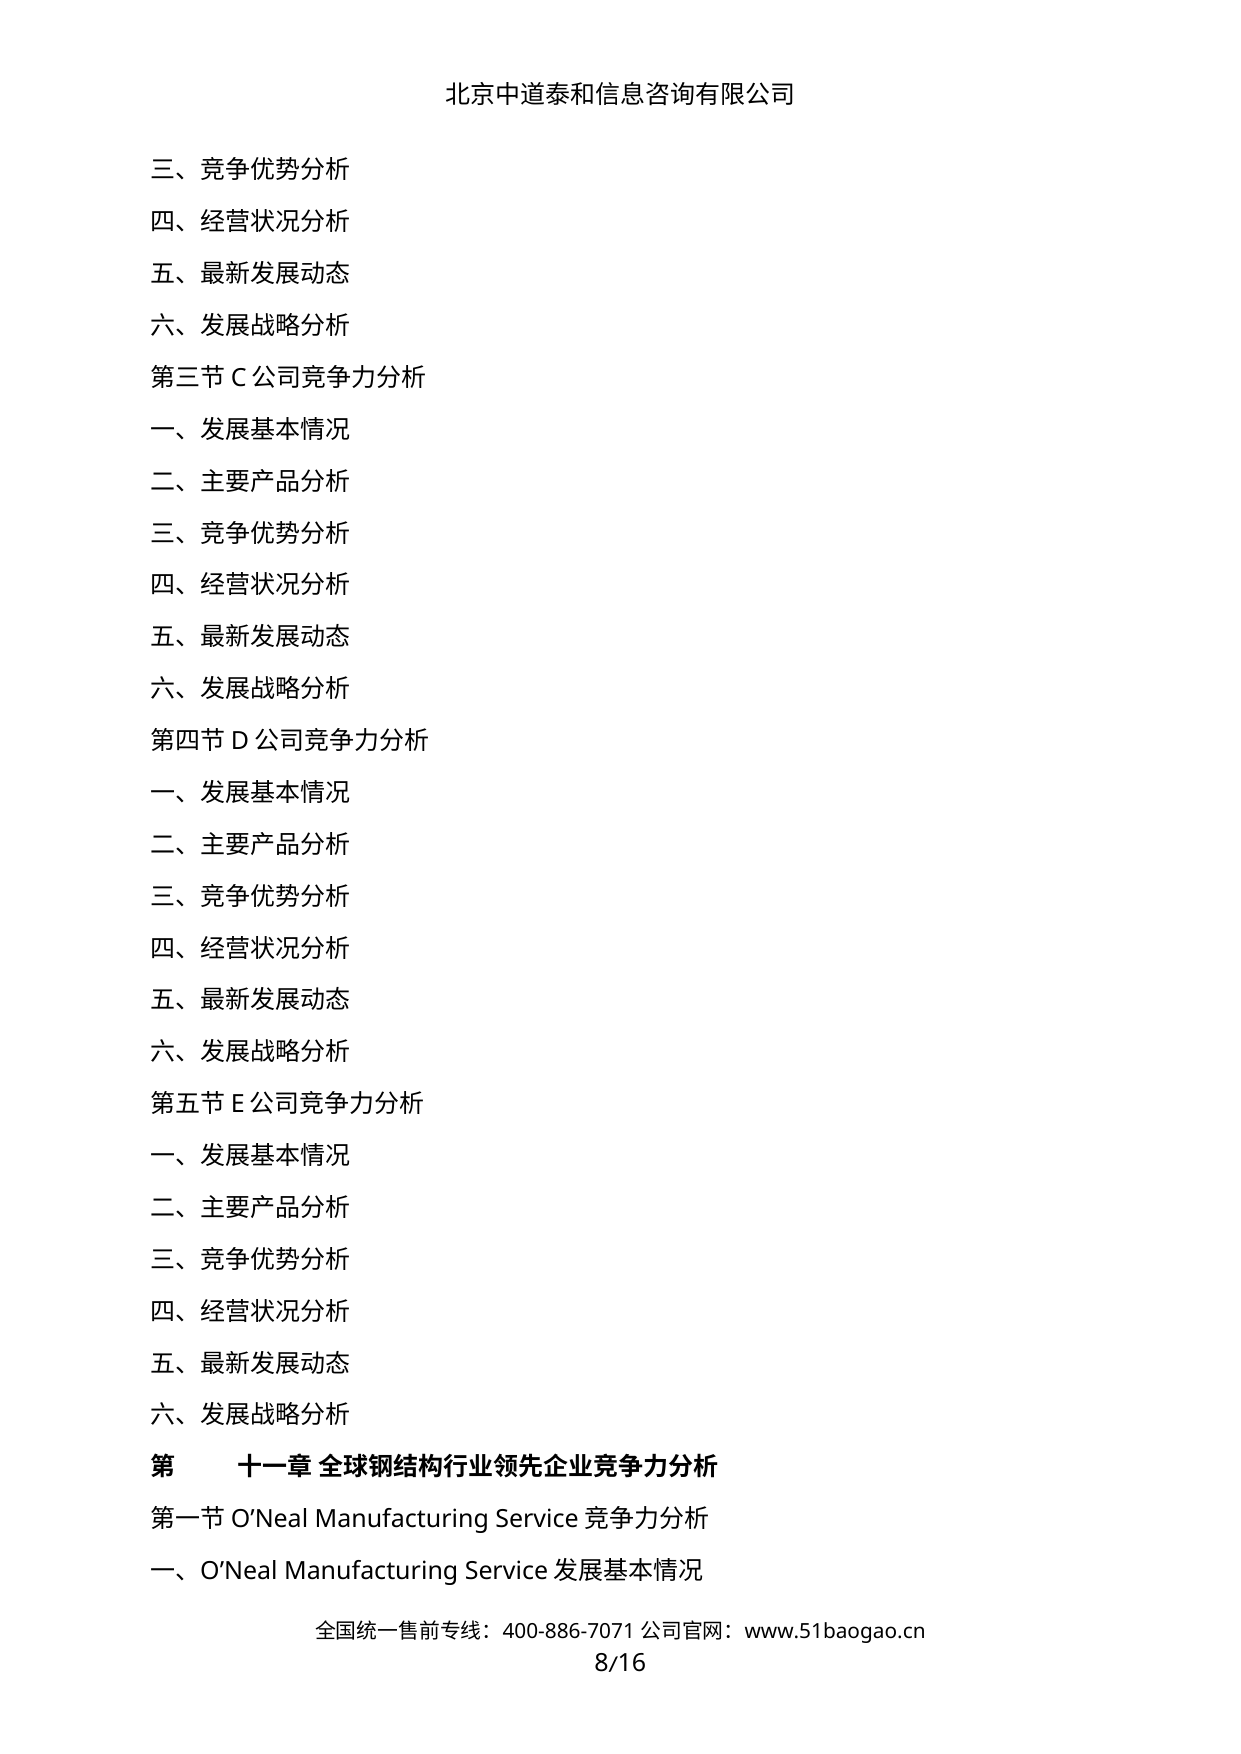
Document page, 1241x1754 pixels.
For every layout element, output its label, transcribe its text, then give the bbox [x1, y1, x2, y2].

text 四、经营状况分析 [150, 565, 1090, 601]
text 三、竞争优势分析 [150, 1239, 1090, 1276]
text 四、经营状况分析 [150, 202, 1090, 238]
text 一、发展基本情况 [150, 772, 1090, 809]
text 一、发展基本情况 [150, 409, 1090, 446]
text 三、竞争优势分析 [150, 150, 1090, 186]
text 一、O’Neal Manufacturing Service发展基本情况 [150, 1551, 1090, 1587]
text 五、最新发展动态 [150, 617, 1090, 653]
text 五、最新发展动态 [150, 980, 1090, 1016]
text 四、经营状况分析 [150, 1291, 1090, 1327]
text 三、竞争优势分析 [150, 513, 1090, 549]
text 四、经营状况分析 [150, 928, 1090, 964]
text 二、主要产品分析 [150, 1187, 1090, 1224]
text 五、最新发展动态 [150, 1343, 1090, 1379]
text 三、竞争优势分析 [150, 876, 1090, 912]
text 第五节 E公司竞争力分析 [150, 1084, 1090, 1120]
text 六、发展战略分析 [150, 306, 1090, 342]
text 第一节 O’Neal Manufacturing Service竞争力分析 [150, 1499, 1090, 1535]
text 六、发展战略分析 [150, 1032, 1090, 1068]
text 五、最新发展动态 [150, 254, 1090, 290]
text 二、主要产品分析 [150, 461, 1090, 497]
text 第三节 C公司竞争力分析 [150, 357, 1090, 394]
text 六、发展战略分析 [150, 669, 1090, 705]
text 六、发展战略分析 [150, 1395, 1090, 1431]
text 一、发展基本情况 [150, 1136, 1090, 1172]
text 第四节 D公司竞争力分析 [150, 721, 1090, 757]
text 二、主要产品分析 [150, 824, 1090, 861]
text 第 十一章 全球钢结构行业领先企业竞争力分析 [150, 1447, 1090, 1483]
